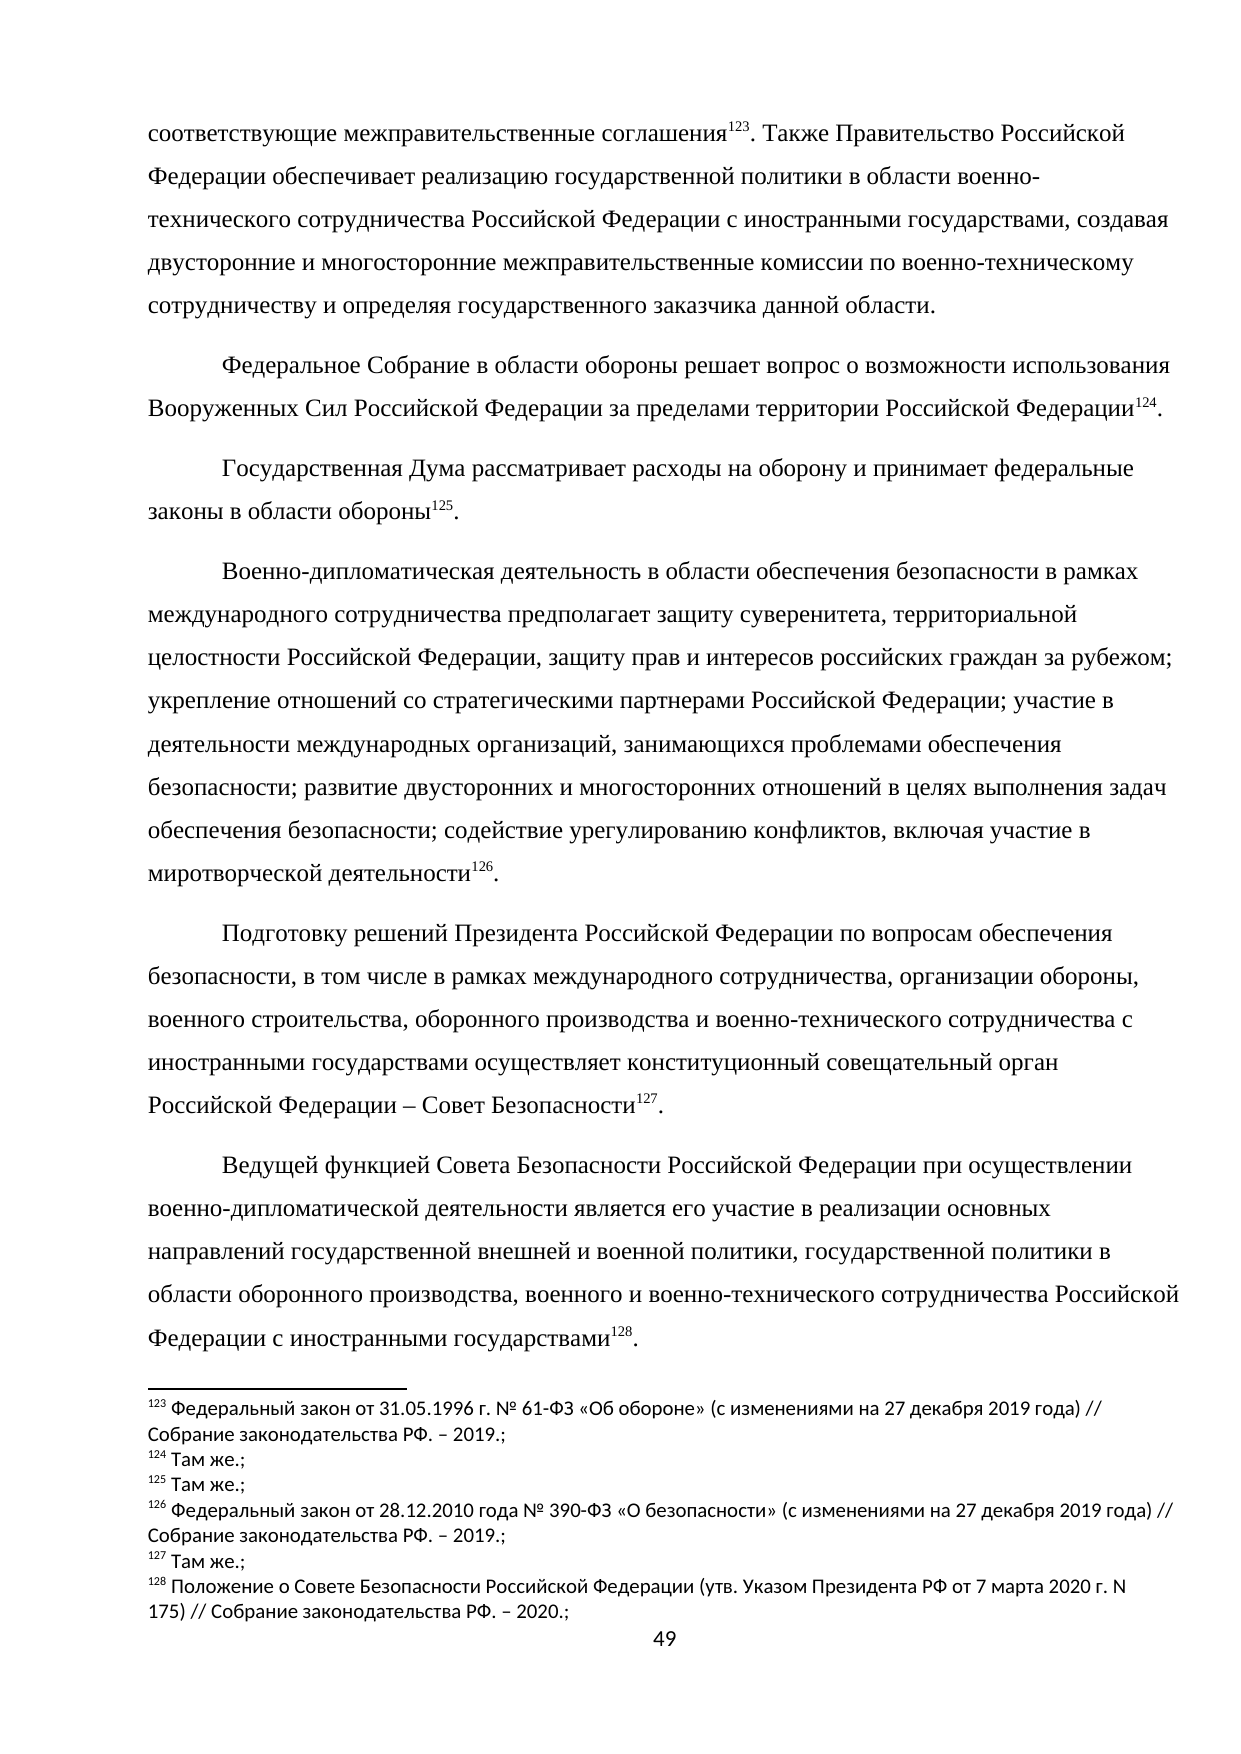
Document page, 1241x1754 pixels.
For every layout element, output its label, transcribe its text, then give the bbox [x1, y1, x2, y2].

text Ведущей функцией Совета Безопасности Российской Федерации при осуществлении военно-дипломатической деятельности является его участие в реализации основных направлений государственной внешней и военной политики, государственной политики в области оборонного производства, военного и военно-технического сотрудничества Российской Федерации с иностранными государствами. [148, 1150, 1181, 1351]
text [148, 118, 1181, 319]
text Подготовку решений Президента Российской Федерации по вопросам обеспечения безопасности, в том числе в рамках международного сотрудничества, организации обороны, военного строительства, оборонного производства и военно-технического сотрудничества с иностранными государствами осуществляет конституционный совещательный орган Российской Федерации – Совет Безопасности. [148, 918, 1181, 1119]
text Военно-дипломатическая деятельность в области обеспечения безопасности в рамках международного сотрудничества предполагает защиту суверенитета, территориальной целостности Российской Федерации, защиту прав и интересов российских граждан за рубежом; укрепление отношений со стратегическими партнерами Российской Федерации; участие в деятельности международных организаций, занимающихся проблемами обеспечения безопасности; развитие двусторонних и многосторонних отношений в целях выполнения задач обеспечения безопасности; содействие урегулированию конфликтов, включая участие в миротворческой деятельности. [148, 556, 1181, 887]
text Государственная Дума рассматривает расходы на оборону и принимает федеральные законы в области обороны. [148, 453, 1181, 525]
text Федеральное Собрание в области обороны решает вопрос о возможности использования Вооруженных Сил Российской Федерации за пределами территории Российской Федерации. [148, 350, 1181, 422]
